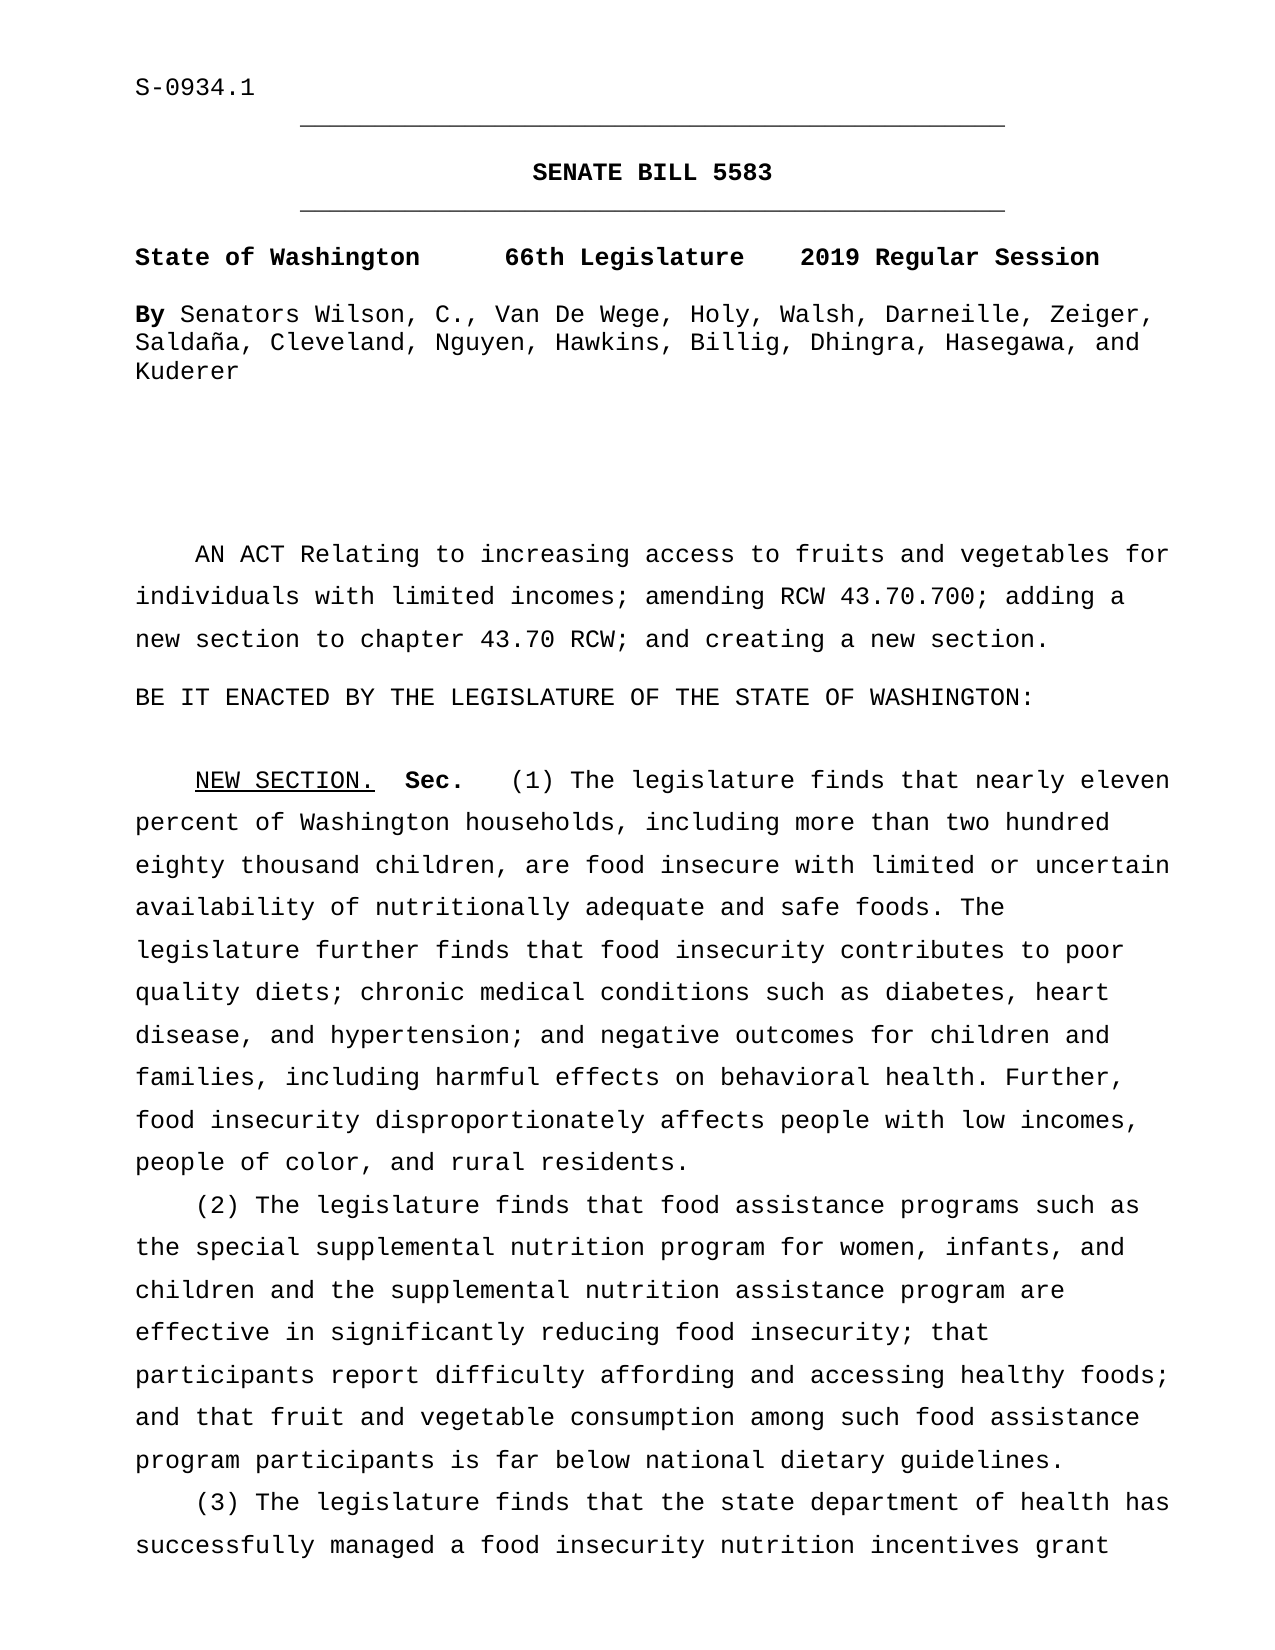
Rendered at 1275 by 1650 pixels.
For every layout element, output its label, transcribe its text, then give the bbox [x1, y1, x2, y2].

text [135, 1477, 1170, 1562]
text _______________________________________________ [135, 103, 1170, 132]
text (2) The legislature finds that food assistance programs such as the special supplemental nutrition program for women, infants, and children and the supplemental nutrition assistance program are effective in significantly reducing food insecurity; that participants report difficulty affording and accessing healthy foods; and that fruit and vegetable consumption among such food assistance program participants is far below national dietary guidelines. [135, 1179, 1170, 1477]
text SENATE BILL 5583 [135, 160, 1170, 188]
text S-0934.1 [135, 75, 1170, 103]
text BE IT ENACTED BY THE LEGISLATURE OF THE STATE OF WASHINGTON: [135, 684, 1170, 712]
text NEW SECTION. Sec. (1) The legislature finds that nearly eleven percent of Washington households, including more than two hundred eighty thousand children, are food insecure with limited or uncertain availability of nutritionally adequate and safe foods. The legislature further finds that food insecurity contributes to poor quality diets; chronic medical conditions such as diabetes, heart disease, and hypertension; and negative outcomes for children and families, including harmful effects on behavioral health. Further, food insecurity disproportionately affects people with low incomes, people of color, and rural residents. [135, 754, 1170, 1179]
text _______________________________________________ [135, 188, 1170, 217]
text AN ACT Relating to increasing access to fruits and vegetables for individuals with limited incomes; amending RCW 43.70.700; adding a new section to chapter 43.70 RCW; and creating a new section. [135, 528, 1170, 656]
text State of Washington 66th Legislature 2019 Regular Session [135, 245, 1170, 273]
text By Senators Wilson, C., Van De Wege, Holy, Walsh, Darneille, Zeiger, Saldaña, Cleveland, Nguyen, Hawkins, Billig, Dhingra, Hasegawa, and Kuderer [135, 302, 1170, 387]
